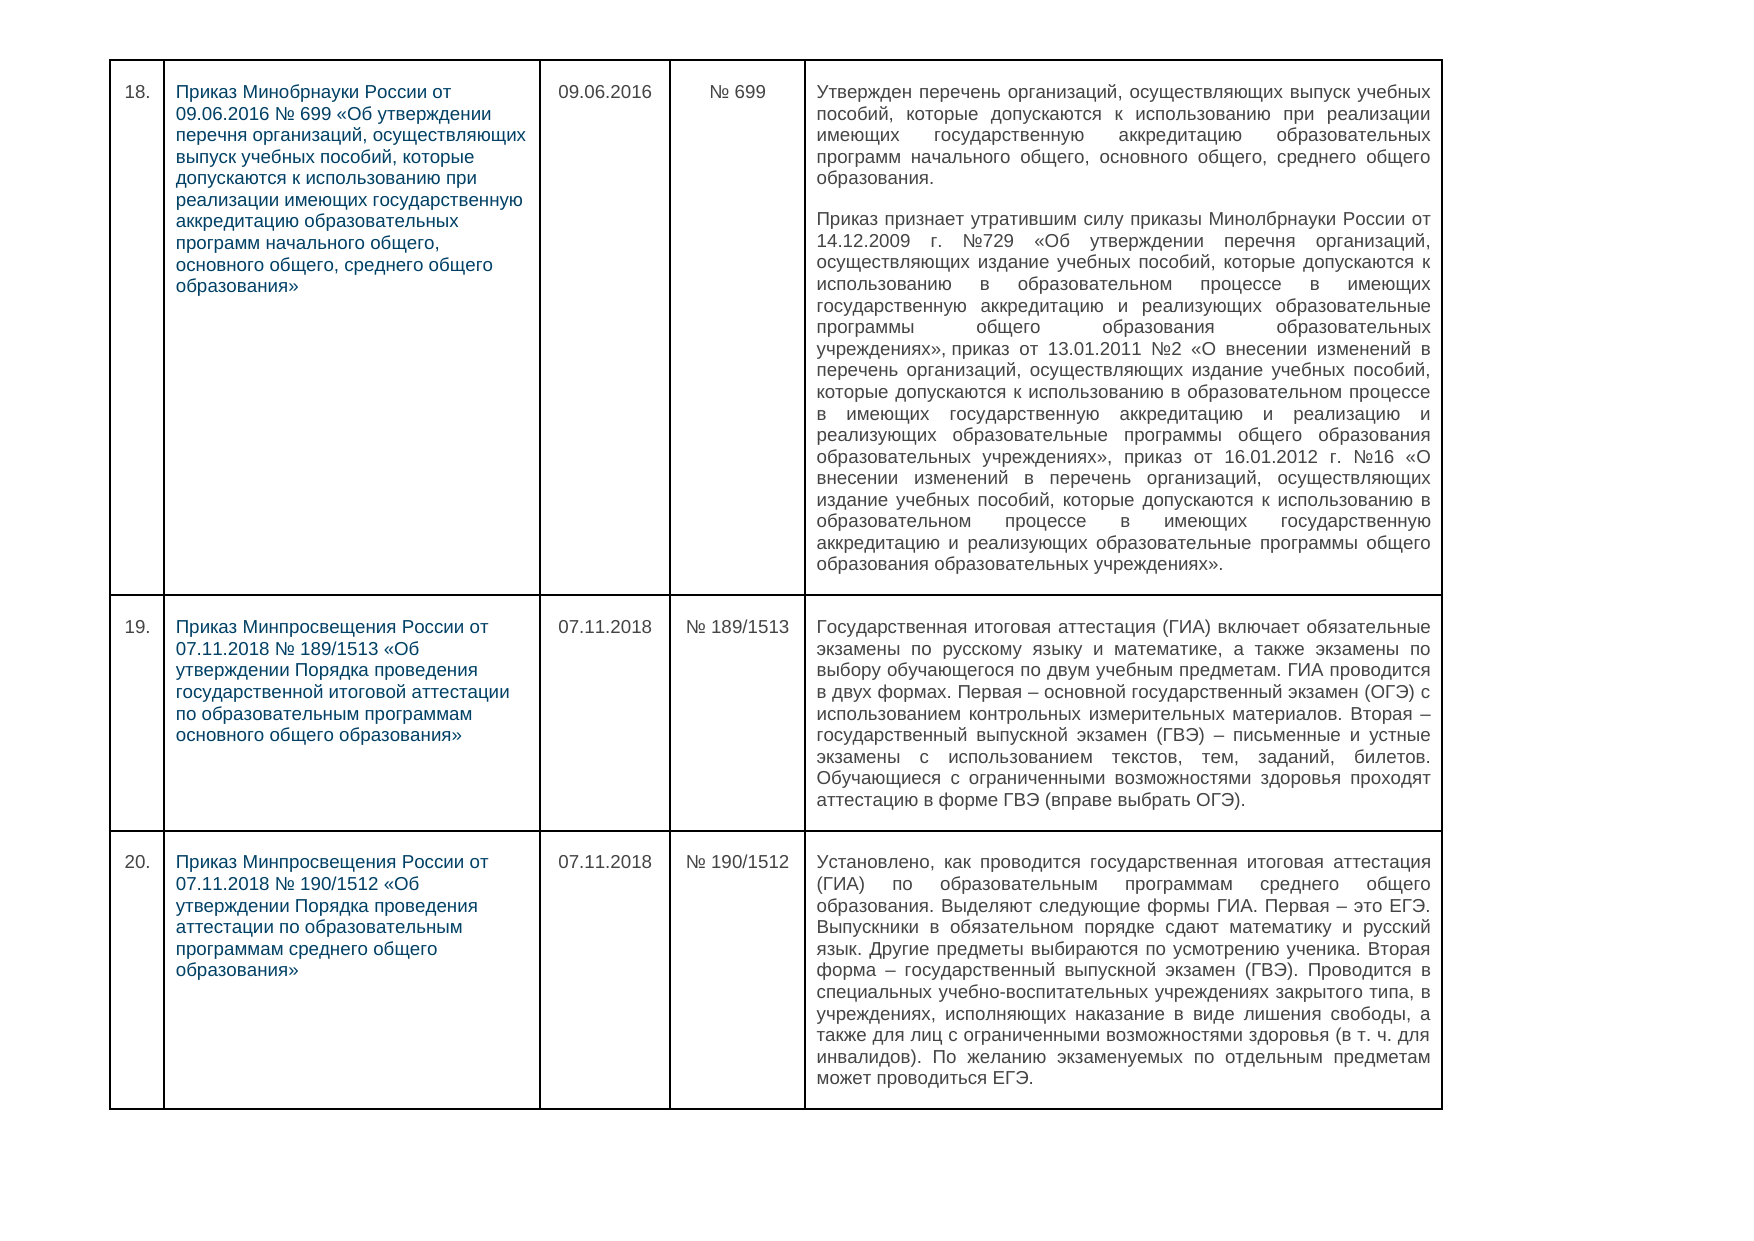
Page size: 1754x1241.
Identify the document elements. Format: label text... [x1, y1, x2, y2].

table_cell 20. [111, 832, 163, 1108]
table_cell 07.11.2018 [541, 596, 669, 830]
table_cell № 190/1512 [671, 832, 804, 1108]
table_cell 19. [111, 596, 163, 830]
table_cell Государственная итоговая аттестация (ГИА) включает обязательные экзамены по русскому языку и математике, а также экзамены по выбору обучающегося по двум учебным предметам. ГИА проводится в двух формах. Первая – основной государственный экзамен (ОГЭ) с использованием контрольных измерительных материалов. Вторая – государственный выпускной экзамен (ГВЭ) – письменные и устные экзамены с использованием текстов, тем, заданий, билетов. Обучающиеся с ограниченными возможностями здоровья проходят аттестацию в форме ГВЭ (вправе выбрать ОГЭ). [806, 596, 1441, 830]
table_cell 18. [111, 61, 163, 594]
table_cell Установлено, как проводится государственная итоговая аттестация (ГИА) по образовательным программам среднего общего образования. Выделяют следующие формы ГИА. Первая – это ЕГЭ. Выпускники в обязательном порядке сдают математику и русский язык. Другие предметы выбираются по усмотрению ученика. Вторая форма – государственный выпускной экзамен (ГВЭ). Проводится в специальных учебно-воспитательных учреждениях закрытого типа, в учреждениях, исполняющих наказание в виде лишения свободы, а также для лиц с ограниченными возможностями здоровья (в т. ч. для инвалидов). По желанию экзаменуемых по отдельным предметам может проводиться ЕГЭ. [806, 832, 1441, 1108]
table_cell № 699 [671, 61, 804, 594]
table_cell № 189/1513 [671, 596, 804, 830]
table_cell Приказ Минобрнауки России от 09.06.2016 № 699 «Об утверждении перечня организаций, осуществляющих выпуск учебных пособий, которые допускаются к использованию при реализации имеющих государственную аккредитацию образовательных программ начального общего, основного общего, среднего общего образования» [165, 61, 539, 594]
table_cell Приказ Минпросвещения России от 07.11.2018 № 189/1513 «Об утверждении Порядка проведения государственной итоговой аттестации по образовательным программам основного общего образования» [165, 596, 539, 830]
table_cell 09.06.2016 [541, 61, 669, 594]
table_cell Утвержден перечень организаций, осуществляющих выпуск учебных пособий, которые допускаются к использованию при реализации имеющих государственную аккредитацию образовательных программ начального общего, основного общего, среднего общего образования. Приказ признает утратившим силу приказы Минолбрнауки России от 14.12.2009 г. №729 «Об утверждении перечня организаций, осуществляющих издание учебных пособий, которые допускаются к использованию в образовательном процессе в имеющих государственную аккредитацию и реализующих образовательные программы общего образования образовательных учреждениях», приказ от 13.01.2011 №2 «О внесении изменений в перечень организаций, осуществляющих издание учебных пособий, которые допускаются к использованию в образовательном процессе в имеющих государственную аккредитацию и реализацию и реализующих образовательные программы общего образования образовательных учреждениях», приказ от 16.01.2012 г. №16 «О внесении изменений в перечень организаций, осуществляющих издание учебных пособий, которые допускаются к использованию в образовательном процессе в имеющих государственную аккредитацию и реализующих образовательные программы общего образования образовательных учреждениях». [806, 61, 1441, 594]
table_cell Приказ Минпросвещения России от 07.11.2018 № 190/1512 «Об утверждении Порядка проведения аттестации по образовательным программам среднего общего образования» [165, 832, 539, 1108]
table_cell 07.11.2018 [541, 832, 669, 1108]
